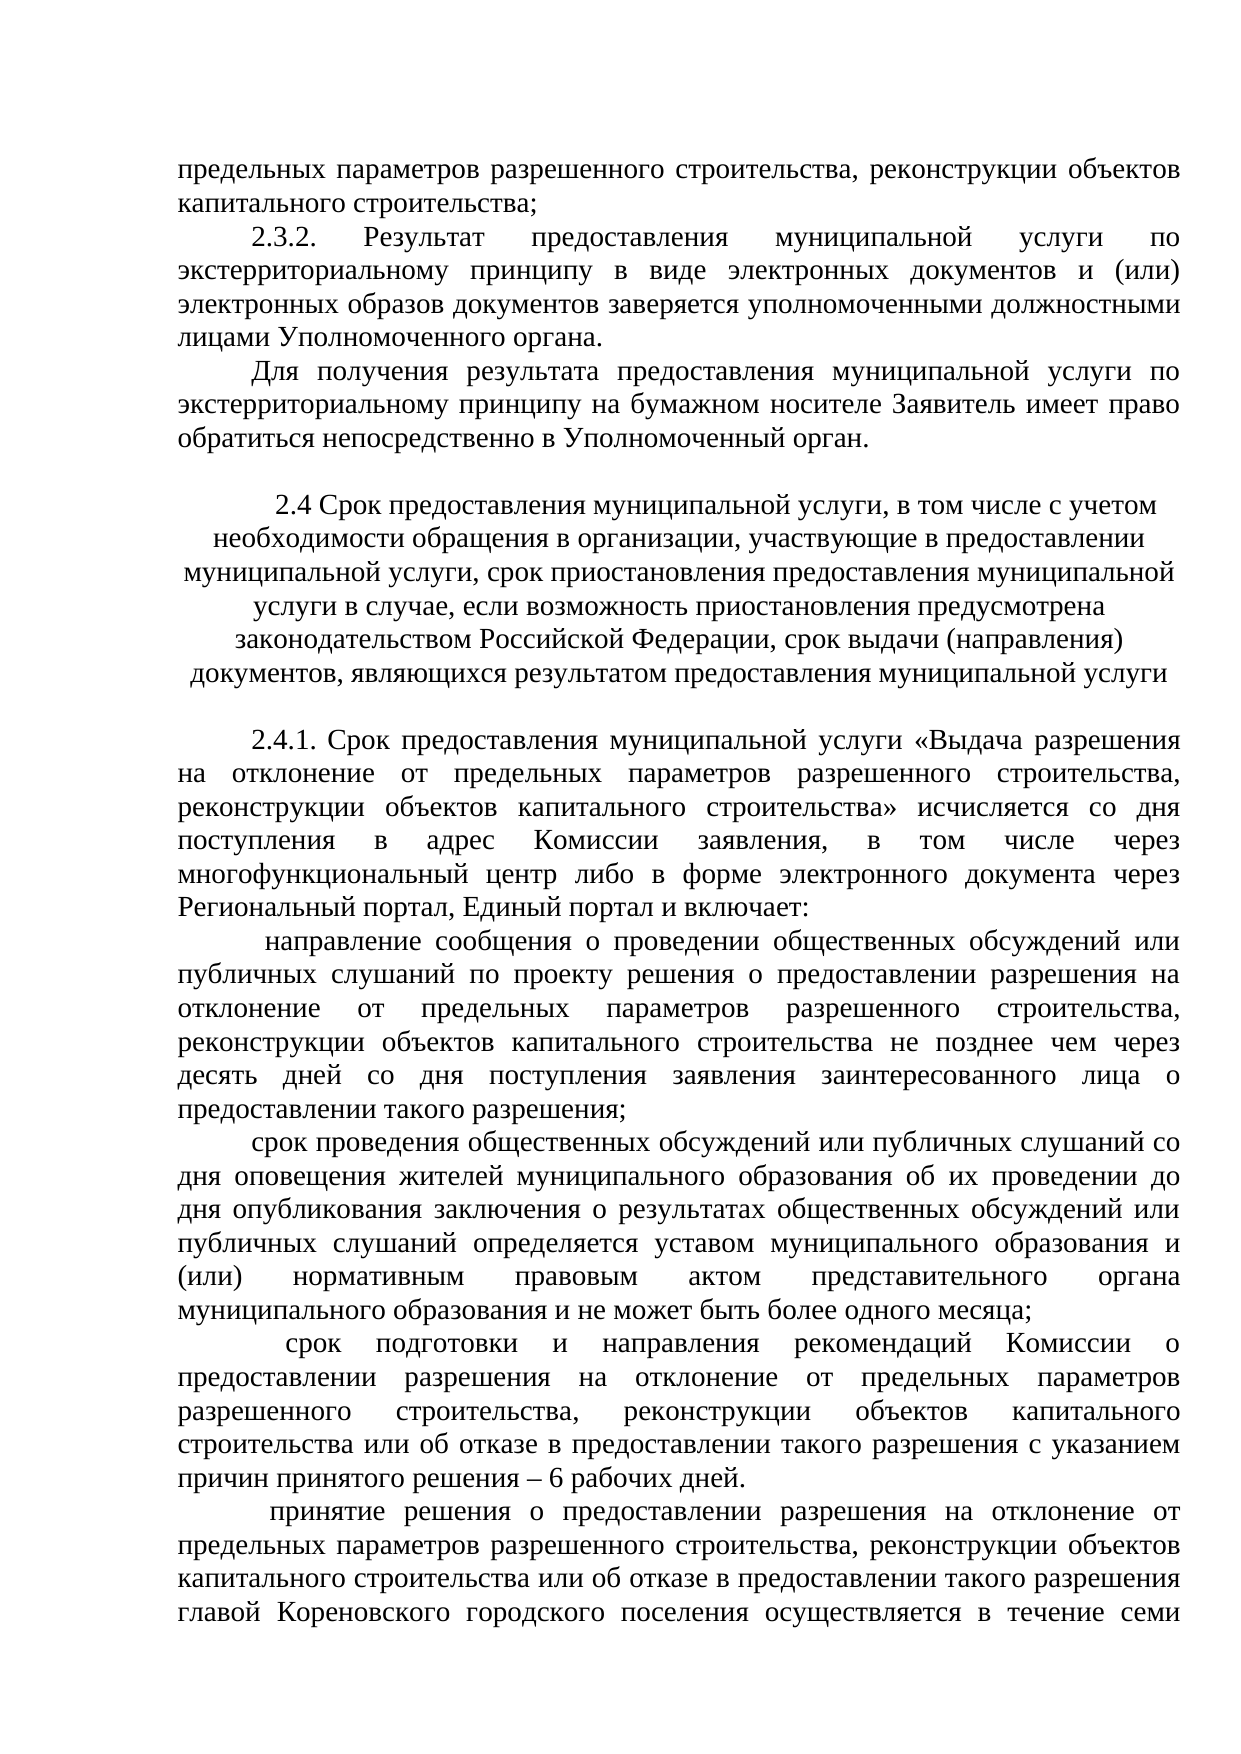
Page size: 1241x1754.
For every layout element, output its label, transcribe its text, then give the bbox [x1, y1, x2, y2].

text срок подготовки и направления рекомендаций Комиссии о предоставлении разрешения на отклонение от предельных параметров разрешенного строительства, реконструкции объектов капитального строительства или об отказе в предоставлении такого разрешения с указанием причин принятого решения – 6 рабочих дней. [177, 1326, 1181, 1493]
text 2.4.1. Срок предоставления муниципальной услуги «Выдача разрешения на отклонение от предельных параметров разрешенного строительства, реконструкции объектов капитального строительства» исчисляется со дня поступления в адрес Комиссии заявления, в том числе через многофункциональный центр либо в форме электронного документа через Региональный портал, Единый портал и включает: [177, 722, 1181, 923]
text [177, 152, 1181, 219]
text направление сообщения о проведении общественных обсуждений или публичных слушаний по проекту решения о предоставлении разрешения на отклонение от предельных параметров разрешенного строительства, реконструкции объектов капитального строительства не позднее чем через десять дней со дня поступления заявления заинтересованного лица о предоставлении такого разрешения; [177, 923, 1181, 1124]
text 2.3.2. Результат предоставления муниципальной услуги по экстерриториальному принципу в виде электронных документов и (или) электронных образов документов заверяется уполномоченными должностными лицами Уполномоченного органа. [177, 219, 1181, 353]
text 2.4 Срок предоставления муниципальной услуги, в том числе с учетом необходимости обращения в организации, участвующие в предоставлении муниципальной услуги, срок приостановления предоставления муниципальной услуги в случае, если возможность приостановления предусмотрена законодательством Российской Федерации, срок выдачи (направления) документов, являющихся результатом предоставления муниципальной услуги [177, 487, 1181, 688]
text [177, 1493, 1181, 1627]
text срок проведения общественных обсуждений или публичных слушаний со дня оповещения жителей муниципального образования об их проведении до дня опубликования заключения о результатах общественных обсуждений или публичных слушаний определяется уставом муниципального образования и (или) нормативным правовым актом представительного органа муниципального образования и не может быть более одного месяца; [177, 1124, 1181, 1326]
text Для получения результата предоставления муниципальной услуги по экстерриториальному принципу на бумажном носителе Заявитель имеет право обратиться непосредственно в Уполномоченный орган. [177, 353, 1181, 453]
